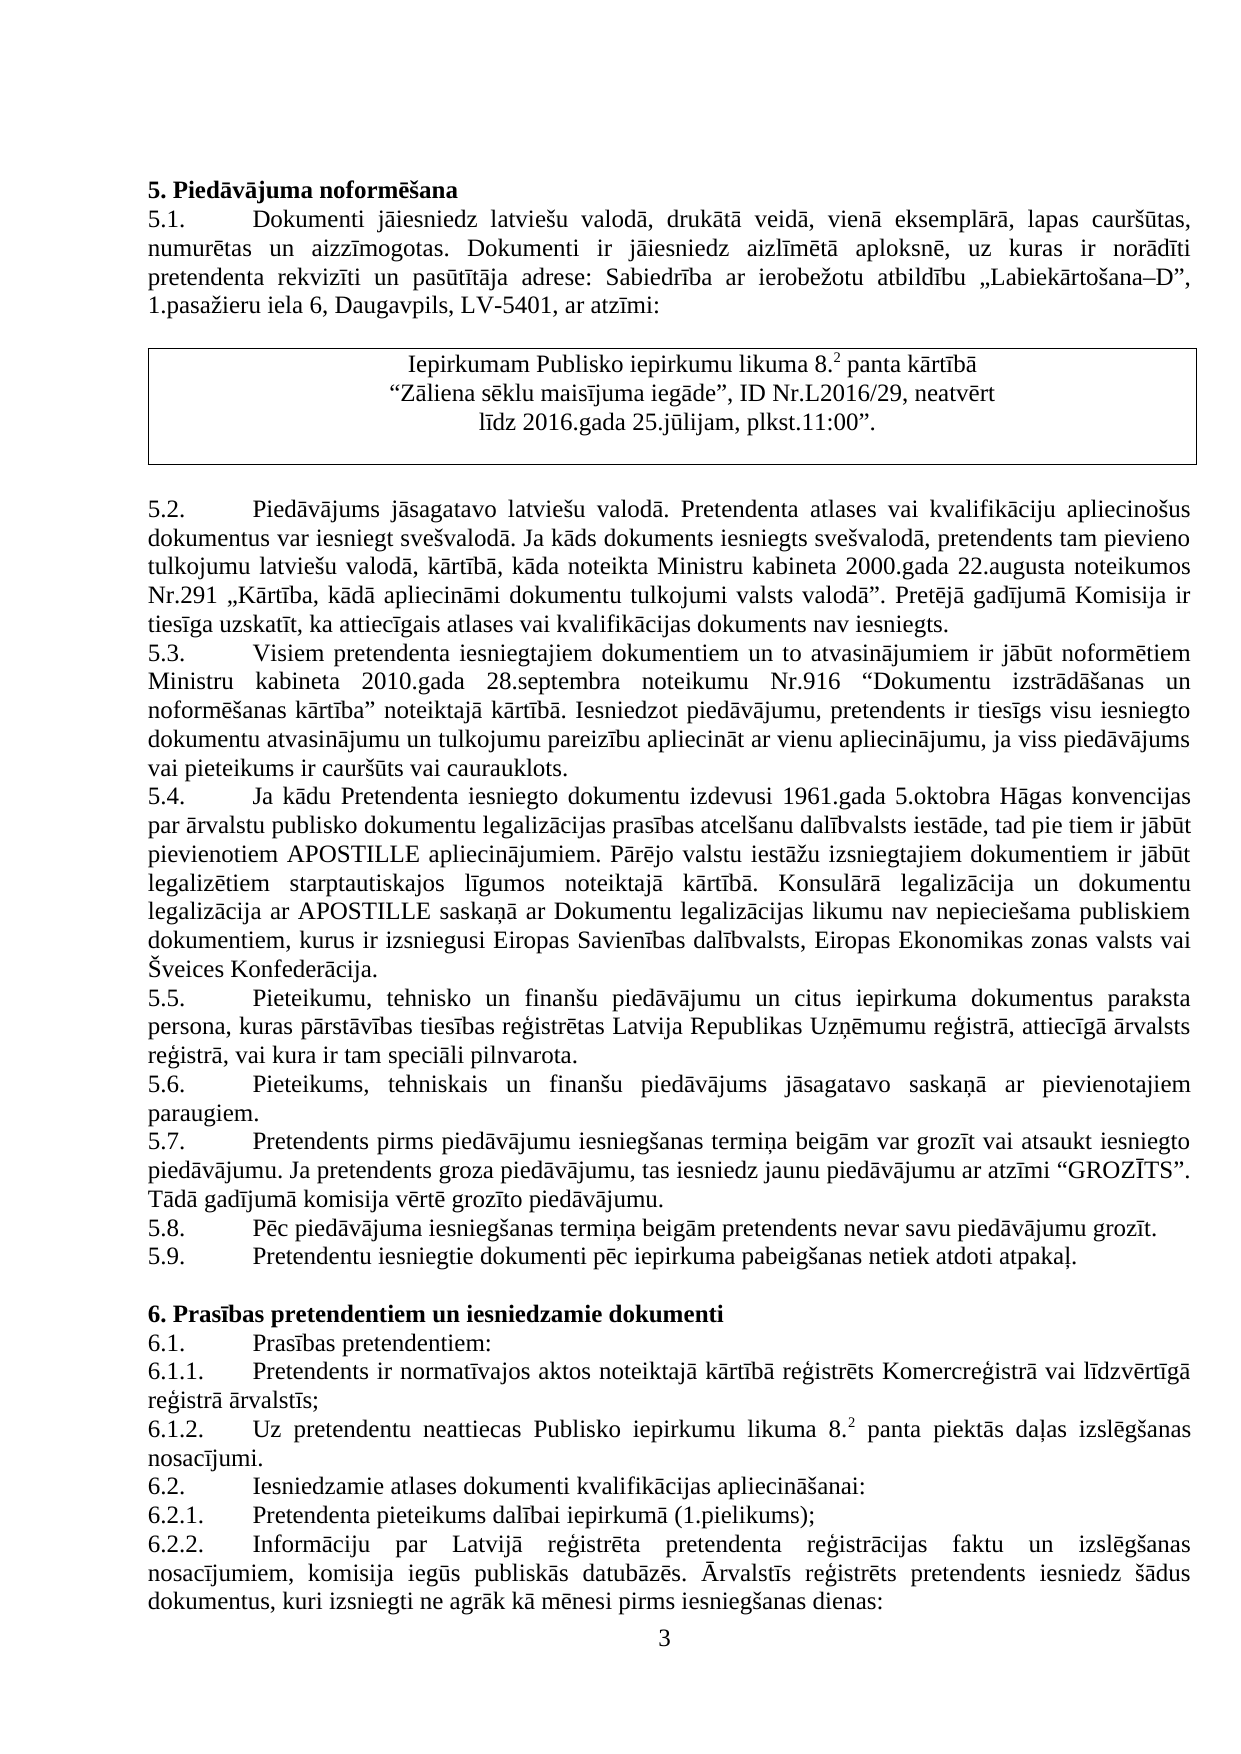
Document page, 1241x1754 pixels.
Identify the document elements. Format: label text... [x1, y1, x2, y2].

text 5.1. Dokumenti jāiesniedz latviešu valodā, drukātā veidā, vienā eksemplārā, lapas cauršūtas, numurētas un aizzīmogotas. Dokumenti ir jāiesniedz aizlīmētā aploksnē, uz kuras ir norādīti pretendenta rekvizīti un pasūtītāja adrese: Sabiedrība ar ierobežotu atbildību „Labiekārtošana–D”, 1.pasažieru iela 6, Daugavpils, LV-5401, ar atzīmi: [148, 204, 1192, 319]
text 5.4. Ja kādu Pretendenta iesniegto dokumentu izdevusi 1961.gada 5.oktobra Hāgas konvencijas par ārvalstu publisko dokumentu legalizācijas prasības atcelšanu dalībvalsts iestāde, tad pie tiem ir jābūt pievienotiem APOSTILLE apliecinājumiem. Pārējo valstu iestāžu izsniegtajiem dokumentiem ir jābūt legalizētiem starptautiskajos līgumos noteiktajā kārtībā. Konsulārā legalizācija un dokumentu legalizācija ar APOSTILLE saskaņā ar Dokumentu legalizācijas likumu nav nepieciešama publiskiem dokumentiem, kurus ir izsniegusi Eiropas Savienības dalībvalsts, Eiropas Ekonomikas zonas valsts vai Šveices Konfederācija. [148, 781, 1192, 983]
text 5.5. Pieteikumu, tehnisko un finanšu piedāvājumu un citus iepirkuma dokumentus paraksta persona, kuras pārstāvības tiesības reģistrētas Latvija Republikas Uzņēmumu reģistrā, attiecīgā ārvalsts reģistrā, vai kura ir tam speciāli pilnvarota. [148, 983, 1192, 1069]
text 5.3. Visiem pretendenta iesniegtajiem dokumentiem un to atvasinājumiem ir jābūt noformētiem Ministru kabineta 2010.gada 28.septembra noteikumu Nr.916 “Dokumentu izstrādāšanas un noformēšanas kārtība” noteiktajā kārtībā. Iesniedzot piedāvājumu, pretendents ir tiesīgs visu iesniegto dokumentu atvasinājumu un tulkojumu pareizību apliecināt ar vienu apliecinājumu, ja viss piedāvājums vai pieteikums ir cauršūts vai caurauklots. [148, 638, 1192, 781]
text 6.2. Iesniedzamie atlases dokumenti kvalifikācijas apliecināšanai: [148, 1471, 1192, 1500]
text 6. Prasības pretendentiem un iesniedzamie dokumenti [148, 1299, 1192, 1328]
text 6.1. Prasības pretendentiem: [148, 1328, 1192, 1356]
text 6.2.2. Informāciju par Latvijā reģistrēta pretendenta reģistrācijas faktu un izslēgšanas nosacījumiem, komisija iegūs publiskās datubāzēs. Ārvalstīs reģistrēts pretendents iesniedz šādus dokumentus, kuri izsniegti ne agrāk kā mēnesi pirms iesniegšanas dienas: [148, 1529, 1192, 1615]
text 5. Piedāvājuma noformēšana [148, 176, 1192, 204]
text 5.9. Pretendentu iesniegtie dokumenti pēc iepirkuma pabeigšanas netiek atdoti atpakaļ. [148, 1241, 1192, 1270]
text 5.6. Pieteikums, tehniskais un finanšu piedāvājums jāsagatavo saskaņā ar pievienotajiem paraugiem. [148, 1069, 1192, 1126]
text 5.2. Piedāvājums jāsagatavo latviešu valodā. Pretendenta atlases vai kvalifikāciju apliecinošus dokumentus var iesniegt svešvalodā. Ja kāds dokuments iesniegts svešvalodā, pretendents tam pievieno tulkojumu latviešu valodā, kārtībā, kāda noteikta Ministru kabineta 2000.gada 22.augusta noteikumos Nr.291 „Kārtība, kādā apliecināmi dokumentu tulkojumi valsts valodā”. Pretējā gadījumā Komisija ir tiesīga uzskatīt, ka attiecīgais atlases vai kvalifikācijas dokuments nav iesniegts. [148, 494, 1192, 638]
text 6.2.1. Pretendenta pieteikums dalībai iepirkumā (1.pielikums); [148, 1500, 1192, 1529]
text 5.7. Pretendents pirms piedāvājumu iesniegšanas termiņa beigām var grozīt vai atsaukt iesniegto piedāvājumu. Ja pretendents groza piedāvājumu, tas iesniedz jaunu piedāvājumu ar atzīmi “GROZĪTS”. Tādā gadījumā komisija vērtē grozīto piedāvājumu. [148, 1126, 1192, 1213]
table_header Iepirkumam Publisko iepirkumu likuma 8.2 panta kārtībā “Zāliena sēklu maisījuma iegāde”, ID Nr.L2016/29, neatvērt līdz 2016.gada 25.jūlijam, plkst.11:00”. [149, 349, 1196, 464]
text 6.1.2. Uz pretendentu neattiecas Publisko iepirkumu likuma 8.2 panta piektās daļas izslēgšanas nosacījumi. [148, 1414, 1192, 1471]
text 6.1.1. Pretendents ir normatīvajos aktos noteiktajā kārtībā reģistrēts Komercreģistrā vai līdzvērtīgā reģistrā ārvalstīs; [148, 1356, 1192, 1414]
text 5.8. Pēc piedāvājuma iesniegšanas termiņa beigām pretendents nevar savu piedāvājumu grozīt. [148, 1213, 1192, 1241]
